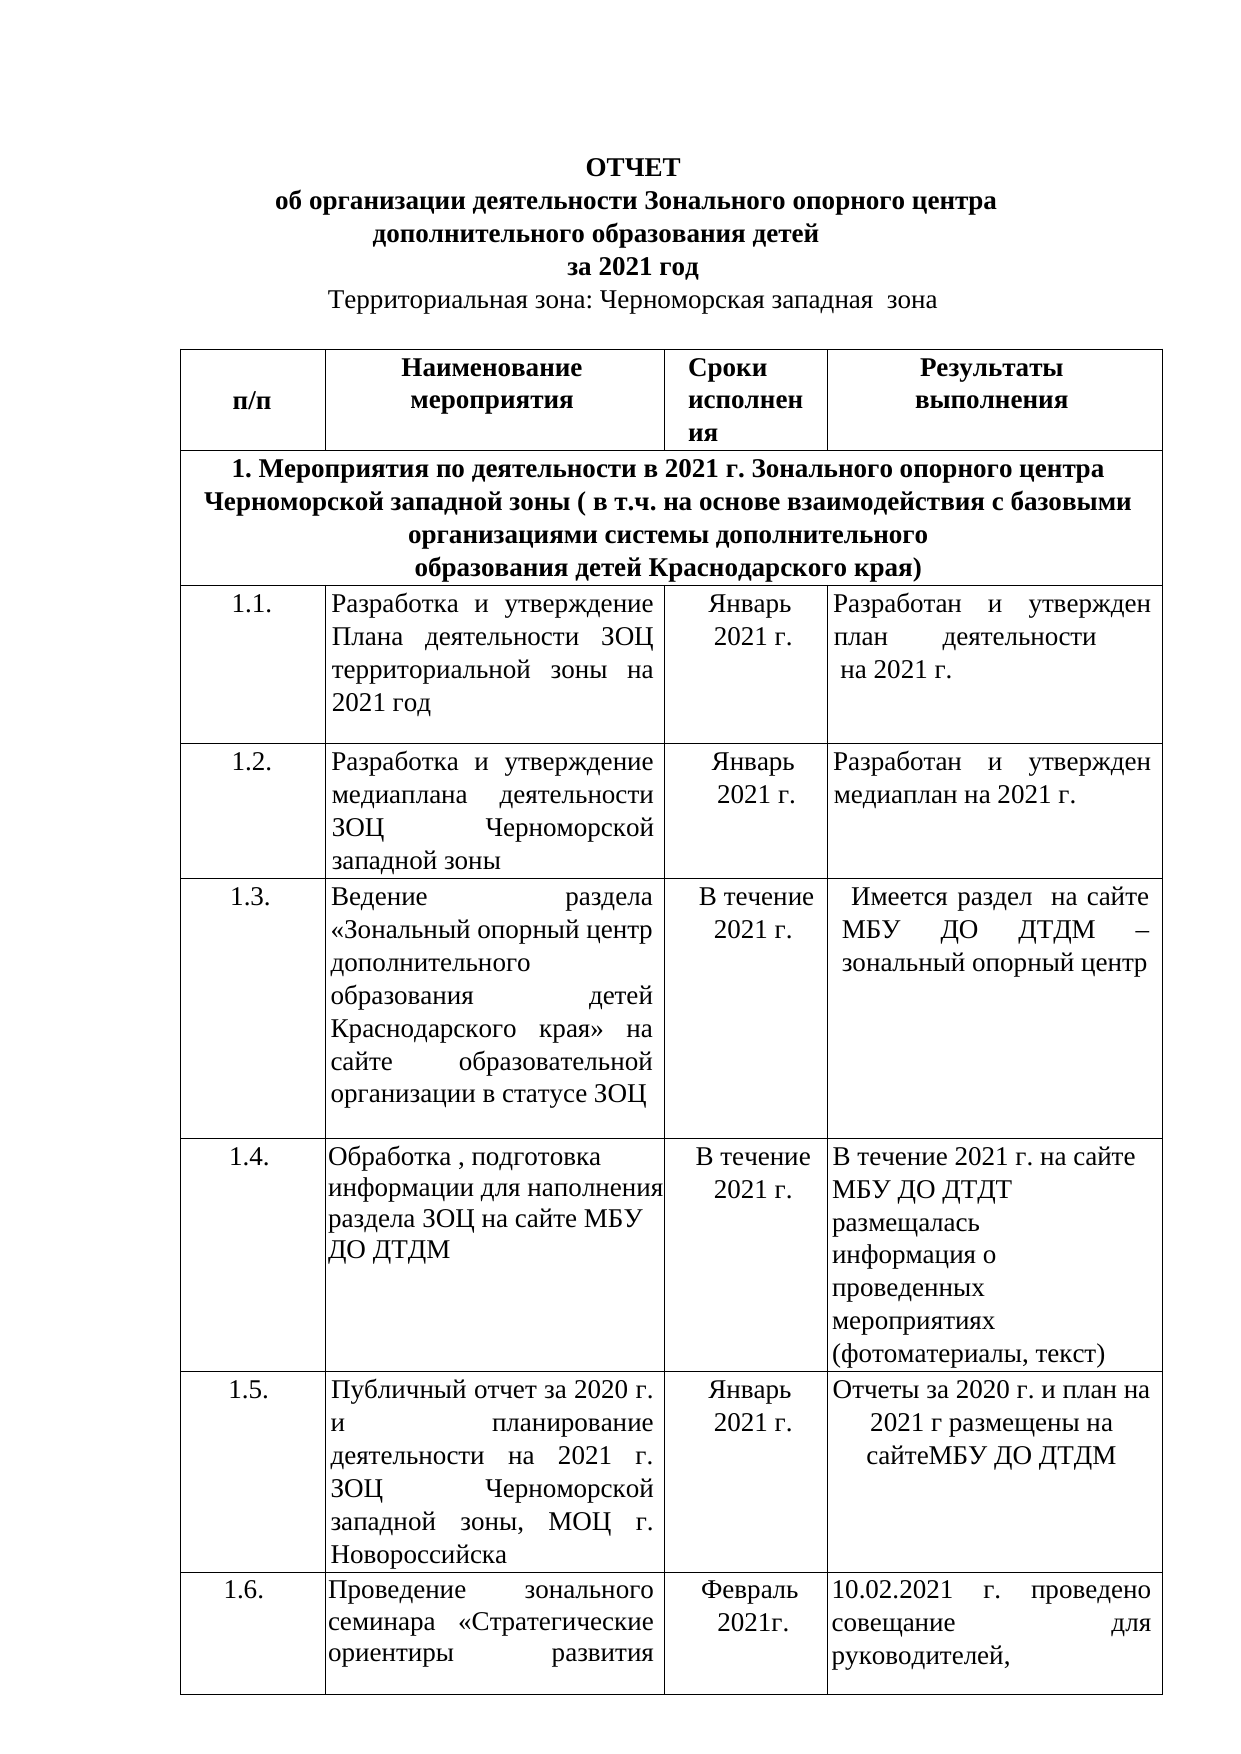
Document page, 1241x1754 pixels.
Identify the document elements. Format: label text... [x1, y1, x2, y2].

table_cell Февраль 2021г. [665, 1573, 827, 1694]
text ОТЧЕТ [177, 151, 1015, 182]
table_cell 1.6. [181, 1573, 325, 1694]
table_cell Публичный отчет за 2020 г. и планирование деятельности на 2021 г. ЗОЦ Черноморской западной зоны, МОЦ г. Новороссийска [326, 1372, 664, 1571]
table_cell Отчеты за 2020 г. и план на 2021 г размещены на сайтеМБУ ДО ДТДМ [828, 1372, 1162, 1571]
table_cell Обработка , подготовка информации для наполнения раздела ЗОЦ на сайте МБУ ДО ДТДМ [326, 1139, 664, 1371]
table_cell 1.1. [181, 586, 325, 743]
table_cell Разработан и утвержден медиаплан на 2021 г. [828, 744, 1162, 878]
table_cell В течение 2021 г. на сайте МБУ ДО ДТДТ размещалась информация о проведенных мероприятиях (фотоматериалы, текст) [828, 1139, 1162, 1371]
table_cell 1.5. [181, 1372, 325, 1571]
table_header Наименование мероприятия [326, 350, 664, 450]
table_header Результаты выполнения [828, 350, 1162, 450]
table_header Сроки исполнения [665, 350, 827, 450]
text Территориальная зона: Черноморская западная зона [177, 283, 1015, 314]
table_cell 1.4. [181, 1139, 325, 1371]
table_cell В течение 2021 г. [665, 879, 827, 1138]
table_header п/п [181, 350, 325, 450]
table_cell Разработка и утверждение медиаплана деятельности ЗОЦ Черноморской западной зоны [326, 744, 664, 878]
table_cell Разработан и утвержден план деятельности на 2021 г. [828, 586, 1162, 743]
table_cell Ведение раздела «Зональный опорный центр дополнительного образования детей Краснодарского края» на сайте образовательной организации в статусе ЗОЦ [326, 879, 664, 1138]
table_cell Январь 2021 г. [665, 586, 827, 743]
text за 2021 год [177, 250, 1015, 281]
table_cell 1. Мероприятия по деятельности в 2021 г. Зонального опорного центра Черноморской западной зоны ( в т.ч. на основе взаимодействия с базовыми организациями системы дополнительного образования детей Краснодарского края) [181, 451, 1162, 585]
table_cell Разработка и утверждение Плана деятельности ЗОЦ территориальной зоны на 2021 год [326, 586, 664, 743]
table_cell Январь 2021 г. [665, 744, 827, 878]
table_cell В течение 2021 г. [665, 1139, 827, 1371]
table_cell Январь 2021 г. [665, 1372, 827, 1571]
text об организации деятельности Зонального опорного центра дополнительного образования детей [177, 184, 1015, 248]
table_cell 1.2. [181, 744, 325, 878]
table_cell 1.3. [181, 879, 325, 1138]
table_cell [828, 1573, 1162, 1694]
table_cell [326, 1573, 664, 1694]
table_cell Имеется раздел на сайте МБУ ДО ДТДМ – зональный опорный центр [828, 879, 1162, 1138]
